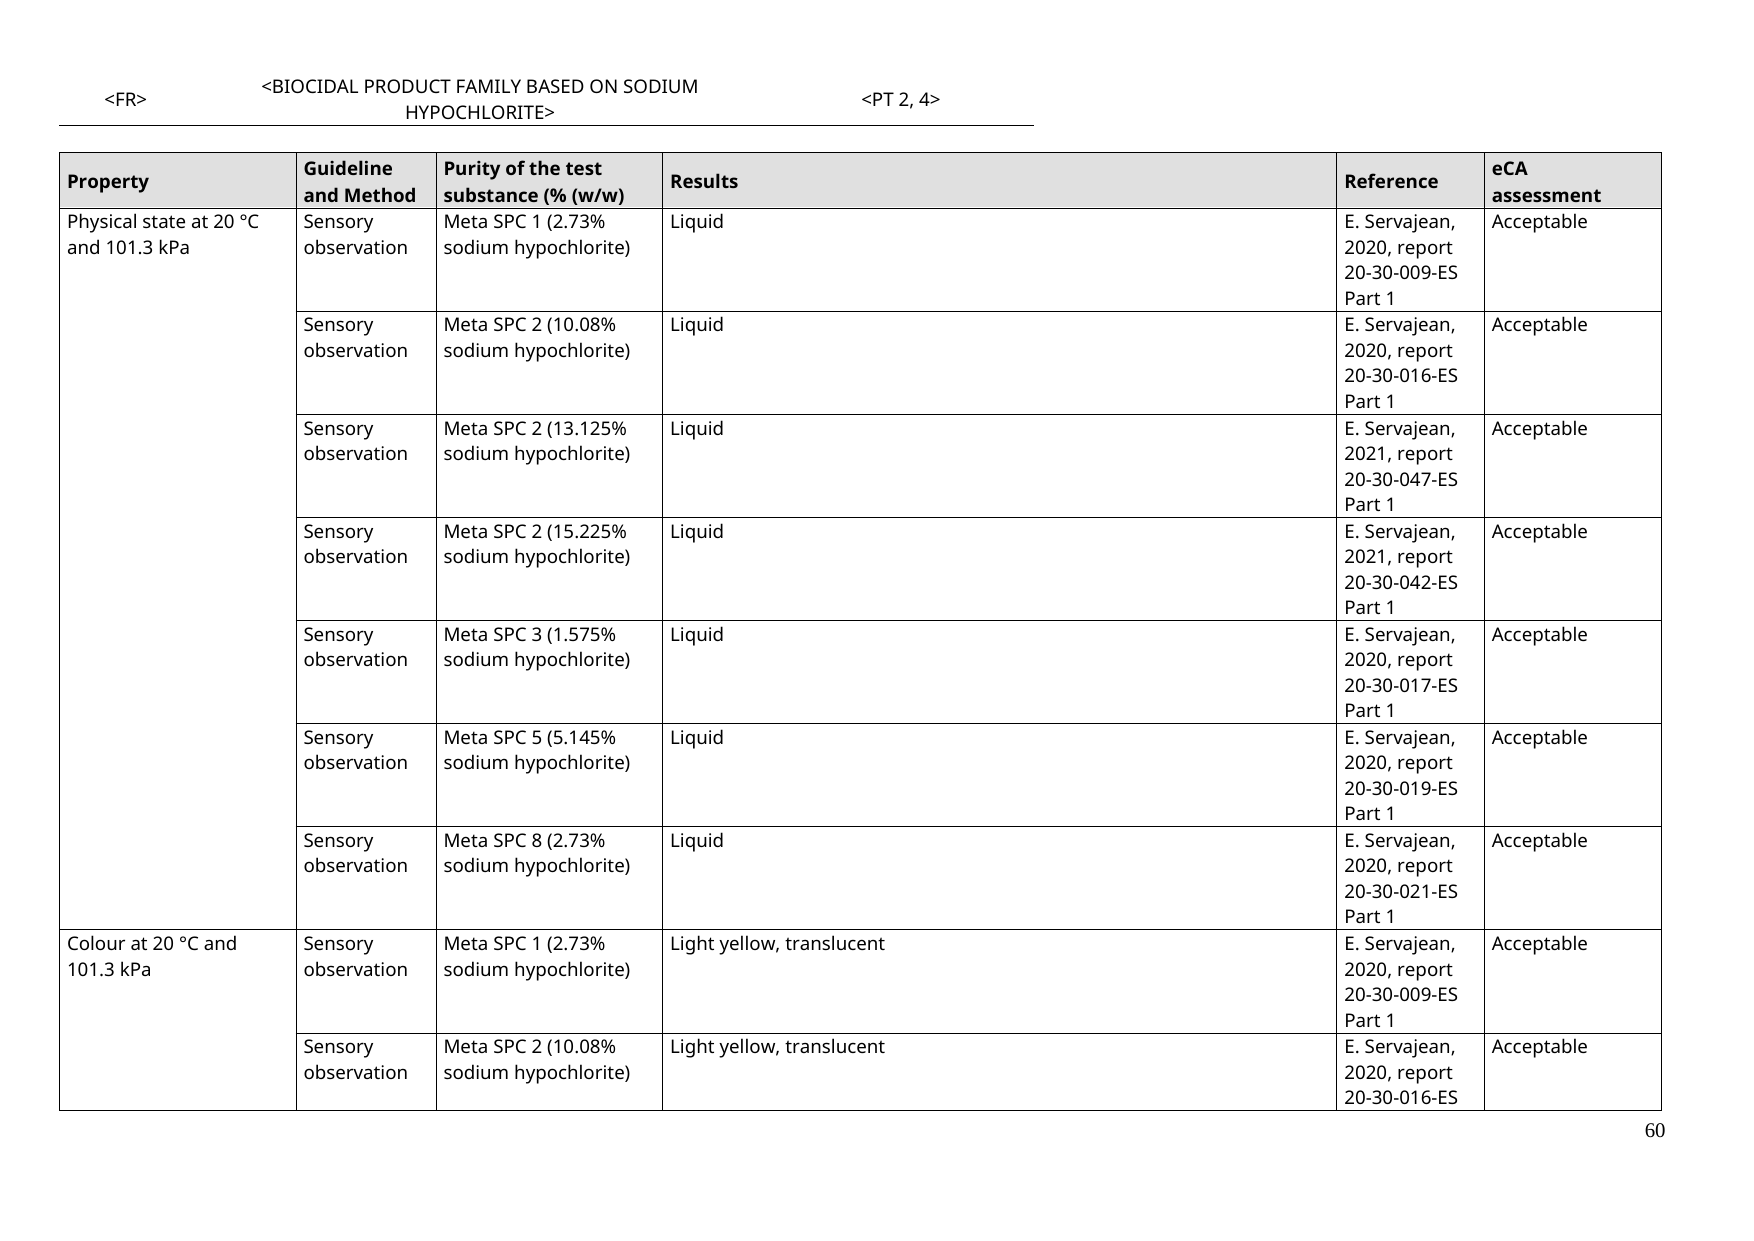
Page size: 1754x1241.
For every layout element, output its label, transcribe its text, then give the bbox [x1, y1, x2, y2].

table_cell Liquid [663, 209, 1336, 311]
table_cell Liquid [663, 827, 1336, 929]
table_cell Sensory observation [297, 930, 436, 1032]
table_cell Meta SPC 3 (1.575% sodium hypochlorite) [437, 621, 662, 723]
table_cell Liquid [663, 312, 1336, 414]
table_cell Light yellow, translucent [663, 930, 1336, 1032]
table_cell Meta SPC 1 (2.73% sodium hypochlorite) [437, 209, 662, 311]
table_cell E. Servajean, 2020, report 20-30-009-ES Part 1 [1337, 930, 1484, 1032]
table_cell Acceptable [1485, 621, 1661, 723]
table_cell Acceptable [1485, 518, 1661, 620]
table_cell Acceptable [1485, 1034, 1661, 1110]
table_header eCA assessment [1485, 153, 1661, 207]
table_cell Physical state at 20 °C and 101.3 kPa [60, 209, 296, 929]
table_cell Acceptable [1485, 312, 1661, 414]
table_cell Meta SPC 2 (13.125% sodium hypochlorite) [437, 415, 662, 517]
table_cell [1337, 1034, 1484, 1110]
table_cell Acceptable [1485, 724, 1661, 826]
table_cell Meta SPC 8 (2.73% sodium hypochlorite) [437, 827, 662, 929]
table_cell Sensory observation [297, 415, 436, 517]
table_cell Sensory observation [297, 1034, 436, 1110]
table_cell Sensory observation [297, 827, 436, 929]
table_cell E. Servajean, 2020, report 20-30-019-ES Part 1 [1337, 724, 1484, 826]
table_cell E. Servajean, 2020, report 20-30-021-ES Part 1 [1337, 827, 1484, 929]
table_cell Liquid [663, 724, 1336, 826]
table_cell Colour at 20 °C and 101.3 kPa [60, 930, 296, 1110]
table_cell Meta SPC 2 (15.225% sodium hypochlorite) [437, 518, 662, 620]
table_header Property [60, 153, 296, 207]
table_cell Sensory observation [297, 724, 436, 826]
table_cell Sensory observation [297, 518, 436, 620]
table_cell Acceptable [1485, 930, 1661, 1032]
table_header Reference [1337, 153, 1484, 207]
table_cell Liquid [663, 518, 1336, 620]
table_cell Acceptable [1485, 415, 1661, 517]
table_cell Acceptable [1485, 209, 1661, 311]
table_cell E. Servajean, 2021, report 20-30-047-ES Part 1 [1337, 415, 1484, 517]
table_cell E. Servajean, 2021, report 20-30-042-ES Part 1 [1337, 518, 1484, 620]
table_cell Acceptable [1485, 827, 1661, 929]
table_cell E. Servajean, 2020, report 20-30-016-ES Part 1 [1337, 312, 1484, 414]
table_cell Meta SPC 1 (2.73% sodium hypochlorite) [437, 930, 662, 1032]
table_cell E. Servajean, 2020, report 20-30-009-ES Part 1 [1337, 209, 1484, 311]
table_header Guideline and Method [297, 153, 436, 207]
table_cell Meta SPC 2 (10.08% sodium hypochlorite) [437, 1034, 662, 1110]
table_cell Liquid [663, 415, 1336, 517]
table_header Results [663, 153, 1336, 207]
table_cell Sensory observation [297, 209, 436, 311]
table_cell Sensory observation [297, 312, 436, 414]
table_cell E. Servajean, 2020, report 20-30-017-ES Part 1 [1337, 621, 1484, 723]
table_cell Light yellow, translucent [663, 1034, 1336, 1110]
table_header Purity of the test substance (% (w/w) [437, 153, 662, 207]
table_cell Liquid [663, 621, 1336, 723]
table_cell Meta SPC 2 (10.08% sodium hypochlorite) [437, 312, 662, 414]
table_cell Sensory observation [297, 621, 436, 723]
table_cell Meta SPC 5 (5.145% sodium hypochlorite) [437, 724, 662, 826]
